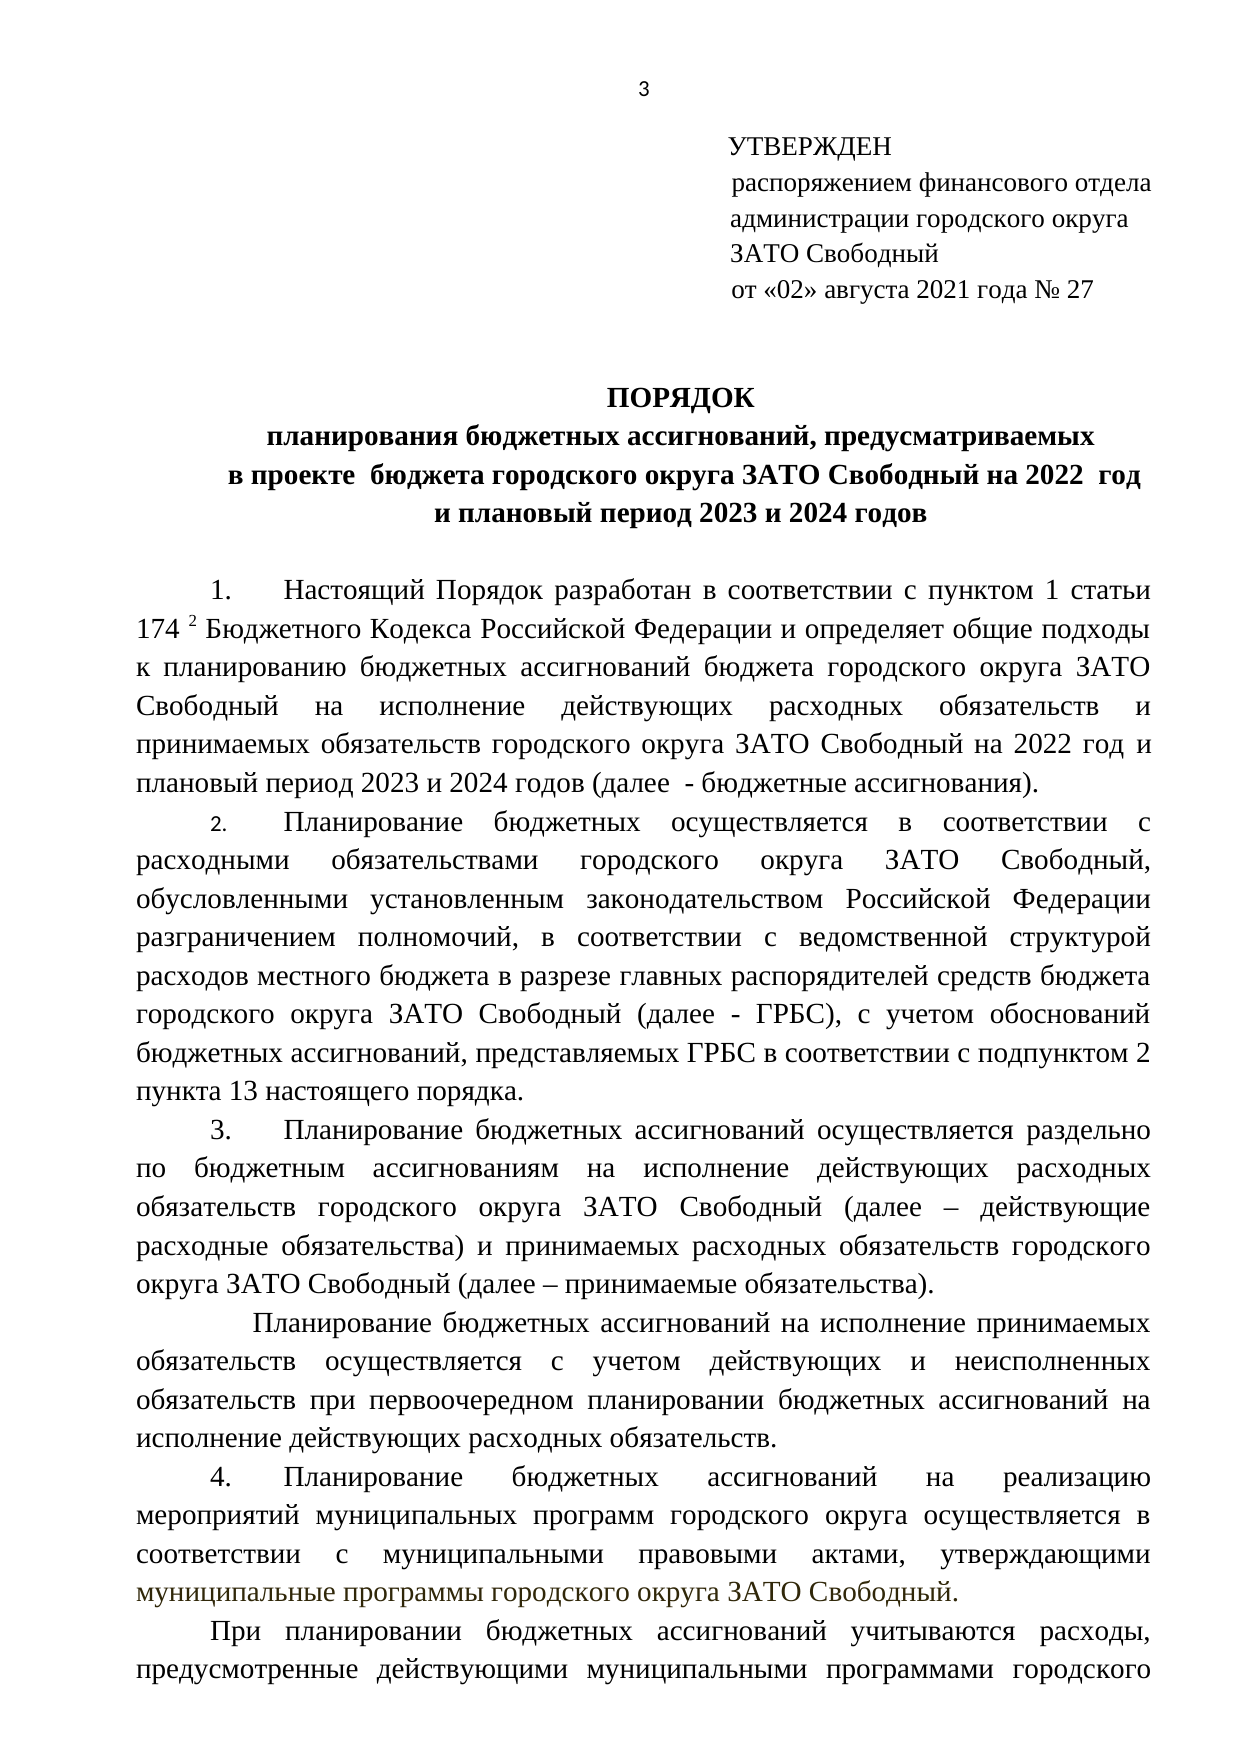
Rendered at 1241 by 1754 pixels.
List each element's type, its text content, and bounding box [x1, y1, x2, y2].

text администрации городского округа [136, 202, 1152, 233]
title планирования бюджетных ассигнований, предусматриваемых [136, 418, 1152, 452]
text от «02» августа 2021 года № 27 [136, 273, 1152, 304]
list Планирование бюджетных ассигнований осуществляется раздельно по бюджетным ассигнованиям на исполнение действующих расходных обязательств городского округа ЗАТО Свободный (далее – действующие расходные обязательства) и принимаемых расходных обязательств городского округа ЗАТО Свободный (далее – принимаемые обязательства). [136, 1112, 1152, 1300]
list Настоящий Порядок разработан в соответствии с пунктом 1 статьи 174 2 Бюджетного Кодекса Российской Федерации и определяет общие подходы к планированию бюджетных ассигнований бюджета городского округа ЗАТО Свободный на исполнение действующих расходных обязательств и принимаемых обязательств городского округа ЗАТО Свободный на 2022 год и плановый период 2023 и 2024 годов (далее - бюджетные ассигнования). [136, 572, 1152, 799]
text распоряжением финансового отдела [136, 166, 1152, 197]
list Планирование бюджетных осуществляется в соответствии с расходными обязательствами городского округа ЗАТО Свободный, обусловленными установленным законодательством Российской Федерации разграничением полномочий, в соответствии с ведомственной структурой расходов местного бюджета в разрезе главных распорядителей средств бюджета городского округа ЗАТО Свободный (далее - ГРБС), с учетом обоснований бюджетных ассигнований, представляемых ГРБС в соответствии с подпунктом 2 пункта 13 настоящего порядка. [136, 804, 1152, 1107]
title ПОРЯДОК [136, 380, 1152, 413]
text УТВЕРЖДЕН [136, 130, 1152, 161]
text ЗАТО Свободный [136, 237, 1152, 269]
list Планирование бюджетных ассигнований на реализацию мероприятий муниципальных программ городского округа осуществляется в соответствии с муниципальными правовыми актами, утверждающими муниципальные программы городского округа ЗАТО Свободный. [136, 1459, 1152, 1608]
title в проекте бюджета городского округа ЗАТО Свободный на 2022 год [136, 457, 1152, 490]
list Планирование бюджетных ассигнований на исполнение принимаемых обязательств осуществляется с учетом действующих и неисполненных обязательств при первоочередном планировании бюджетных ассигнований на исполнение действующих расходных обязательств. [136, 1305, 1152, 1454]
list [136, 1613, 1152, 1685]
title и плановый период 2023 и 2024 годов [136, 495, 1152, 529]
